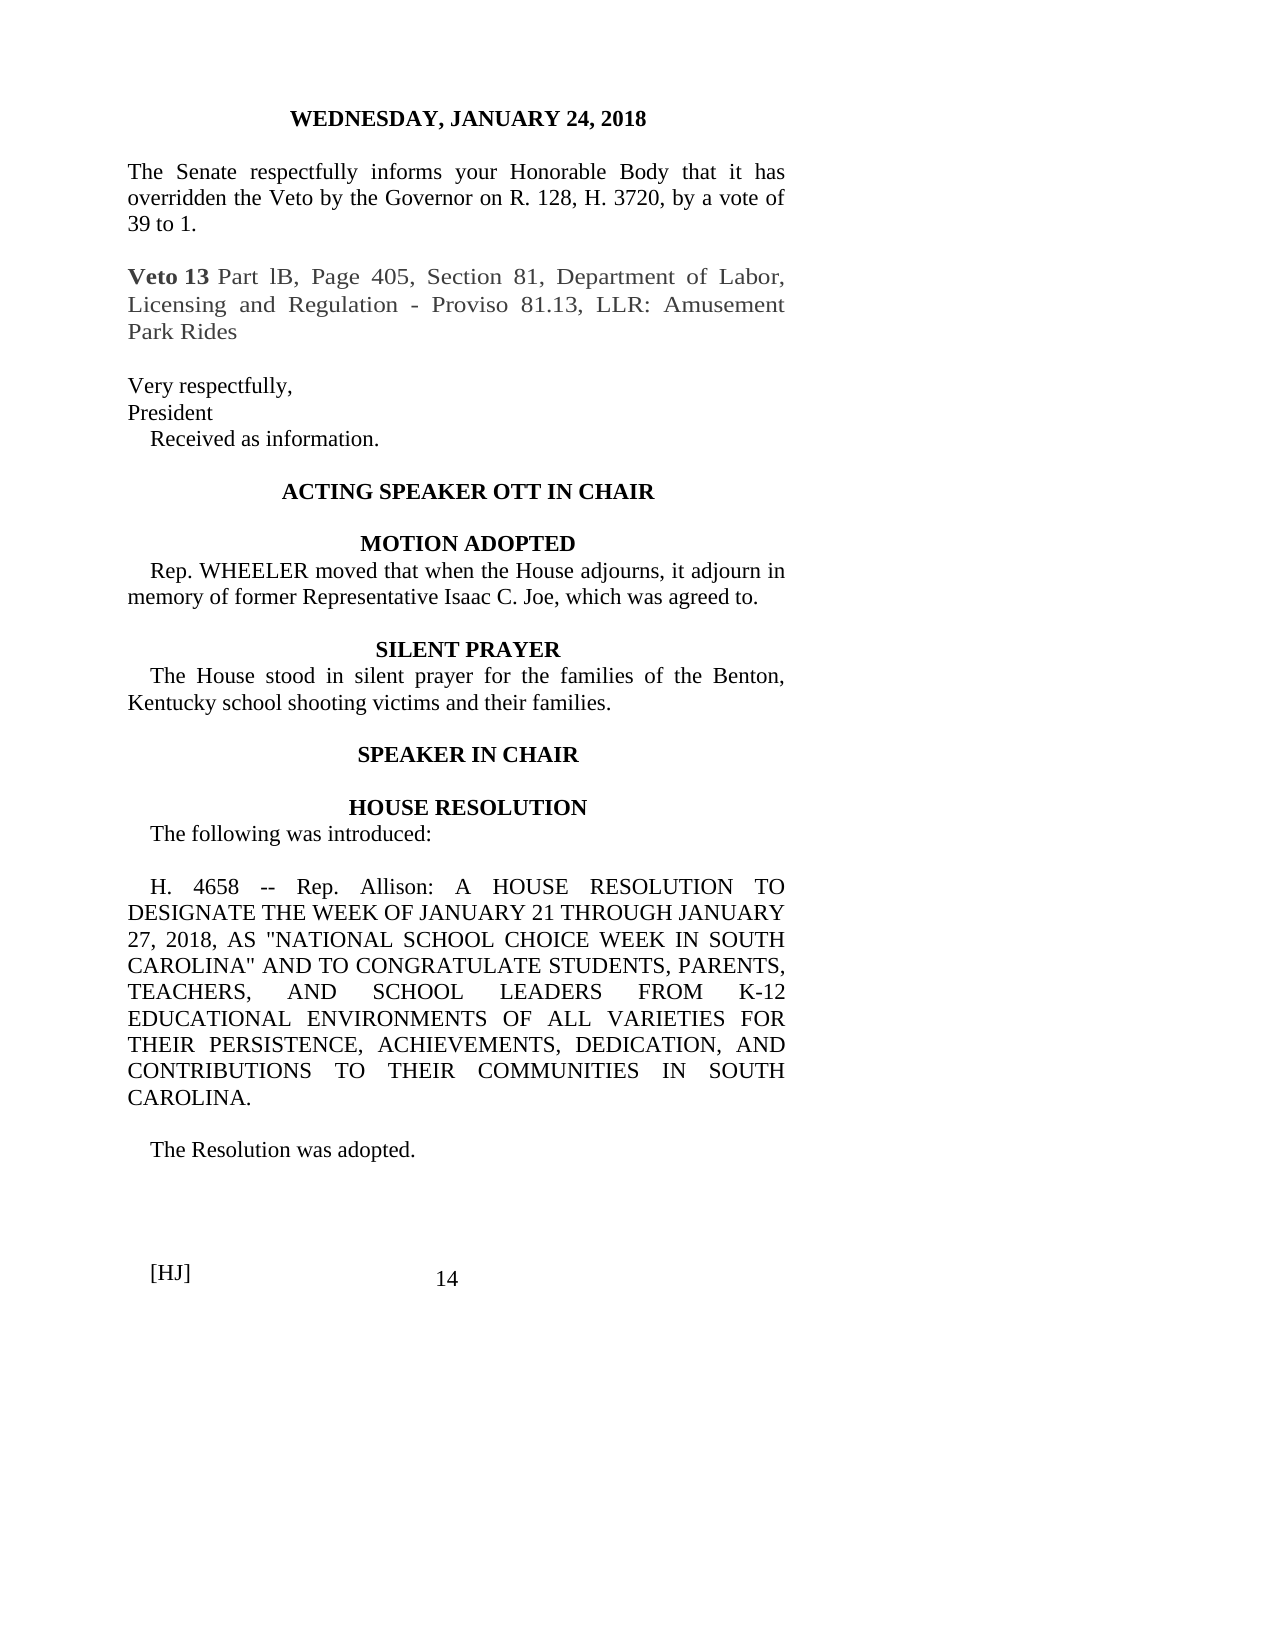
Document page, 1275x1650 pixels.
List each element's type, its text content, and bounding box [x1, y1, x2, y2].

text President [127, 399, 786, 425]
text HOUSE RESOLUTION [127, 794, 786, 820]
text Rep. WHEELER moved that when the House adjourns, it adjourn in memory of former Representative Isaac C. Joe, which was agreed to. [127, 557, 786, 609]
text The Resolution was adopted. [127, 1137, 786, 1163]
text The House stood in silent prayer for the families of the Benton, Kentucky school shooting victims and their families. [127, 662, 786, 715]
text H. 4658 -- Rep. Allison: A HOUSE RESOLUTION TO DESIGNATE THE WEEK OF JANUARY 21 THROUGH JANUARY 27, 2018, AS "NATIONAL SCHOOL CHOICE WEEK IN SOUTH CAROLINA" AND TO CONGRATULATE STUDENTS, PARENTS, TEACHERS, AND SCHOOL LEADERS FROM K-12 EDUCATIONAL ENVIRONMENTS OF ALL VARIETIES FOR THEIR PERSISTENCE, ACHIEVEMENTS, DEDICATION, AND CONTRIBUTIONS TO THEIR COMMUNITIES IN SOUTH CAROLINA. [127, 873, 786, 1110]
text SPEAKER IN CHAIR [127, 741, 786, 768]
text Received as information. [127, 425, 786, 451]
text The Senate respectfully informs your Honorable Body that it has overridden the Veto by the Governor on R. 128, H. 3720, by a vote of 39 to 1. [127, 158, 786, 237]
text MOTION ADOPTED [127, 530, 786, 557]
text ACTING SPEAKER OTT IN CHAIR [127, 478, 786, 504]
text SILENT PRAYER [127, 636, 786, 662]
text Veto 13 Part lB, Page 405, Section 81, Department of Labor, Licensing and Regulation - Proviso 81.13, LLR: Amusement Park Rides [127, 263, 786, 346]
text The following was introduced: [127, 820, 786, 847]
text Very respectfully, [127, 372, 786, 399]
